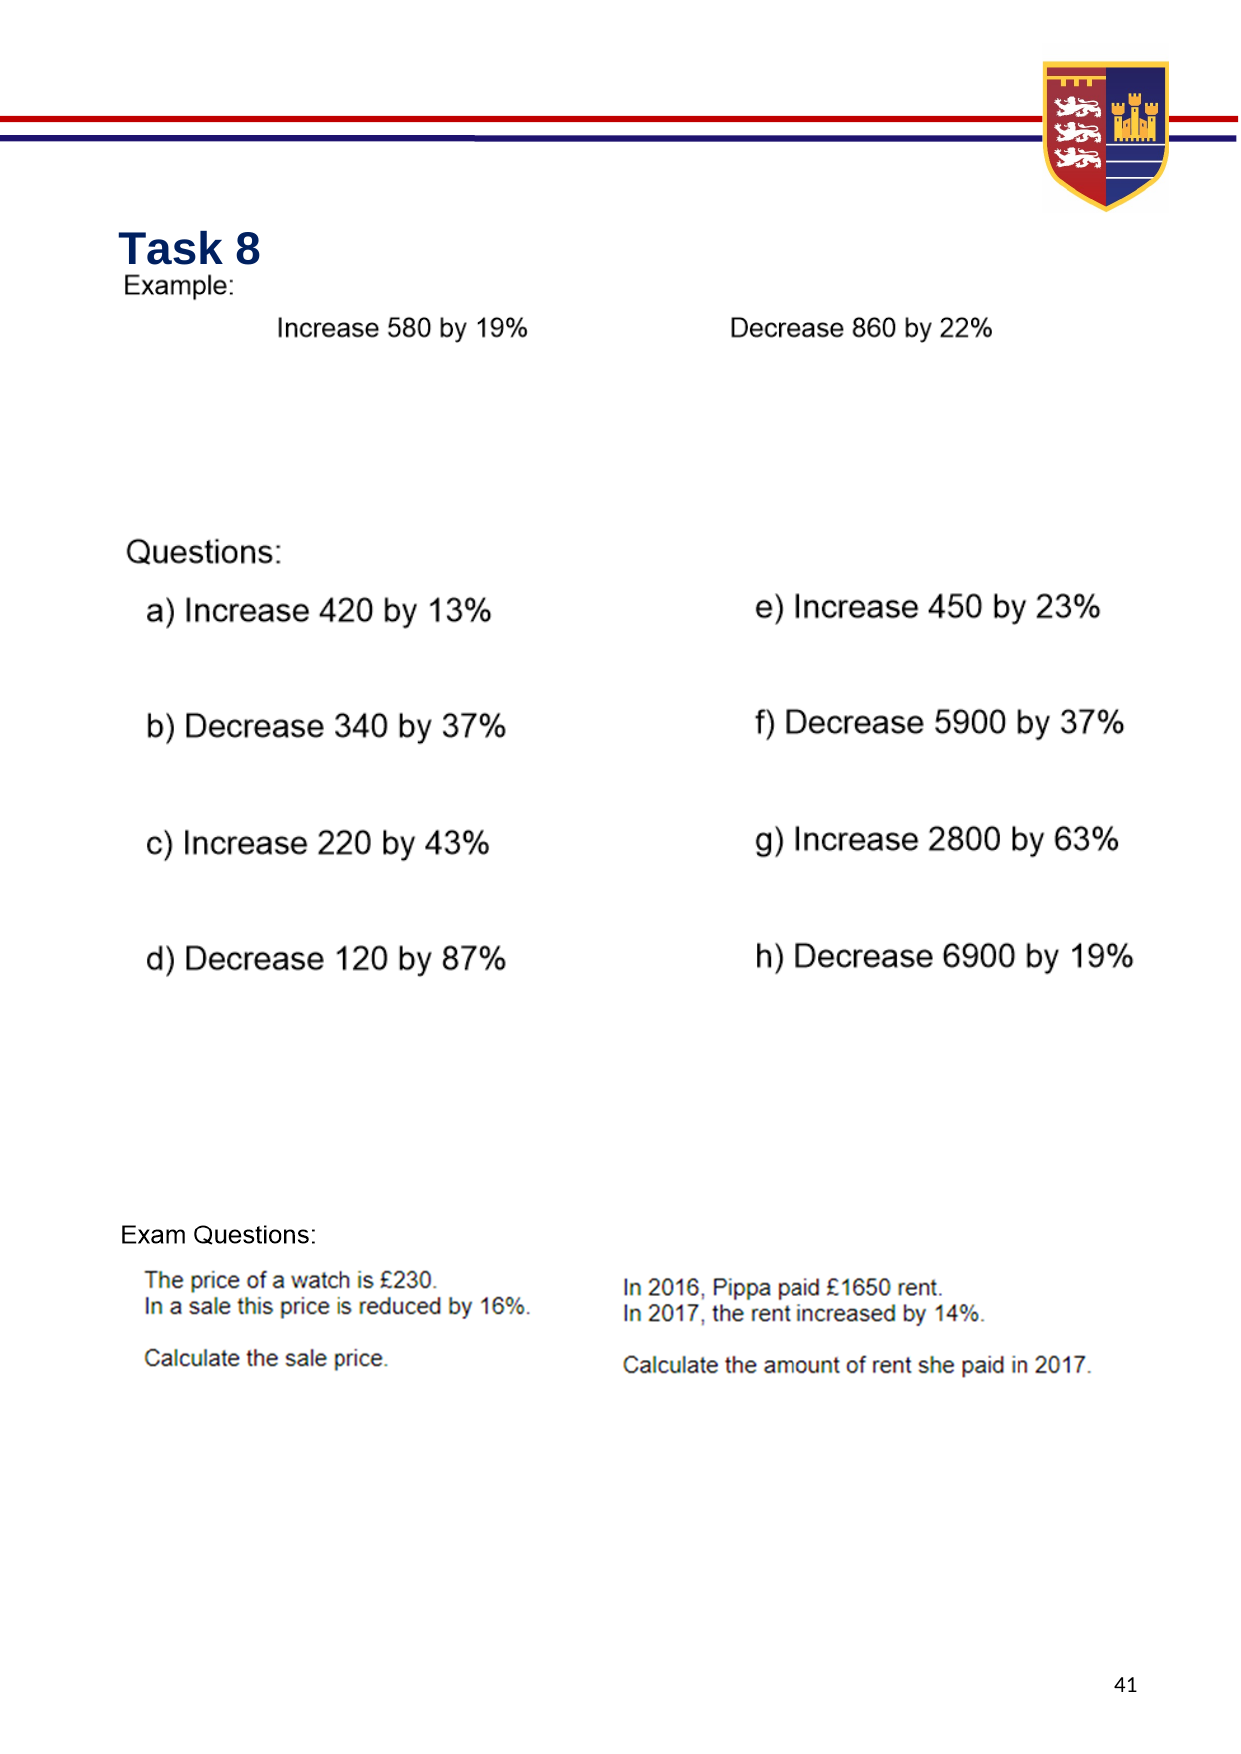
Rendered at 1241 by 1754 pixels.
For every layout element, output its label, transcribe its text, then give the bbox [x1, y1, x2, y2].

picture [118, 1219, 1131, 1408]
picture [120, 532, 1161, 999]
text Task 8 [118, 222, 1137, 274]
picture [1042, 43, 1169, 213]
picture [118, 274, 1025, 375]
